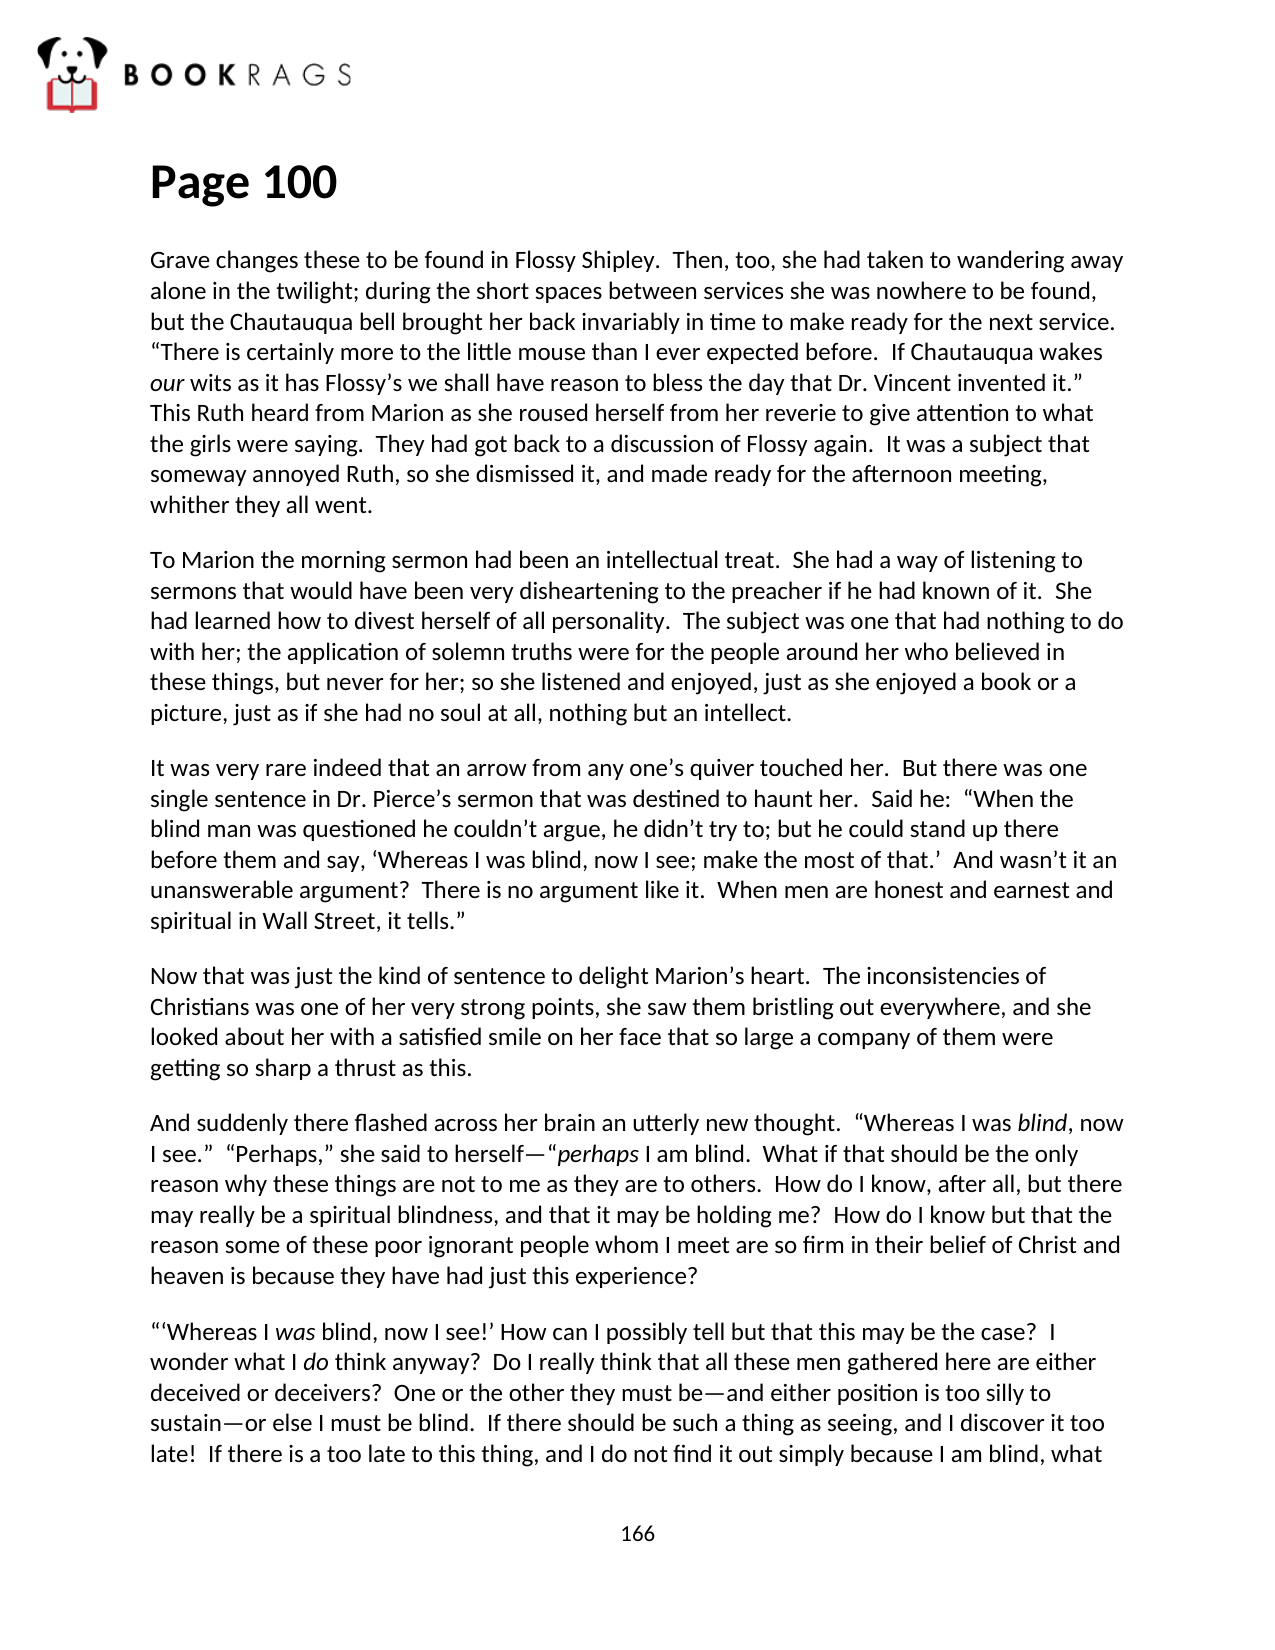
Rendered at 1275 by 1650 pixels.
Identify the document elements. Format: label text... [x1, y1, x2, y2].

text It was very rare indeed that an arrow from any one’s quiver touched her. But there was one single sentence in Dr. Pierce’s sermon that was destined to haunt her. Said he: “When the blind man was questioned he couldn’t argue, he didn’t try to; but he could stand up there before them and say, ‘Whereas I was blind, now I see; make the most of that.’ And wasn’t it an unanswerable argument? There is no argument like it. When men are honest and earnest and spiritual in Wall Street, it tells.” [150, 752, 1125, 936]
text Grave changes these to be found in Flossy Shipley. Then, too, she had taken to wandering away alone in the twilight; during the short spaces between services she was nowhere to be found, but the Chautauqua bell brought her back invariably in time to make ready for the next service. “There is certainly more to the little mouse than I ever expected before. If Chautauqua wakes our wits as it has Flossy’s we shall have reason to bless the day that Dr. Vincent invented it.” This Ruth heard from Marion as she roused herself from her reverie to give attention to what the girls were saying. They had got back to a discussion of Flossy again. It was a subject that someway annoyed Ruth, so she dismissed it, and made ready for the afternoon meeting, whither they all went. [150, 244, 1125, 519]
text To Marion the morning sermon had been an intellectual treat. She had a way of listening to sermons that would have been very disheartening to the preacher if he had known of it. She had learned how to divest herself of all personality. The subject was one that had nothing to do with her; the application of solemn truths were for the people around her who believed in these things, but never for her; so she listened and enjoyed, just as she enjoyed a book or a picture, just as if she had no soul at all, nothing but an intellect. [150, 544, 1125, 727]
text And suddenly there flashed across her brain an utterly new thought. “Whereas I was blind, now I see.” “Perhaps,” she said to herself—­“perhaps I am blind. What if that should be the only reason why these things are not to me as they are to others. How do I know, after all, but there may really be a spiritual blindness, and that it may be holding me? How do I know but that the reason some of these poor ignorant people whom I meet are so firm in their belief of Christ and heaven is because they have had just this experience? [150, 1108, 1125, 1291]
text Now that was just the kind of sentence to delight Marion’s heart. The inconsistencies of Christians was one of her very strong points, she saw them bristling out everywhere, and she looked about her with a satisfied smile on her face that so large a company of them were getting so sharp a thrust as this. [150, 961, 1125, 1083]
text Page 100 [150, 150, 1125, 211]
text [150, 1316, 1125, 1468]
picture [37, 37, 351, 113]
